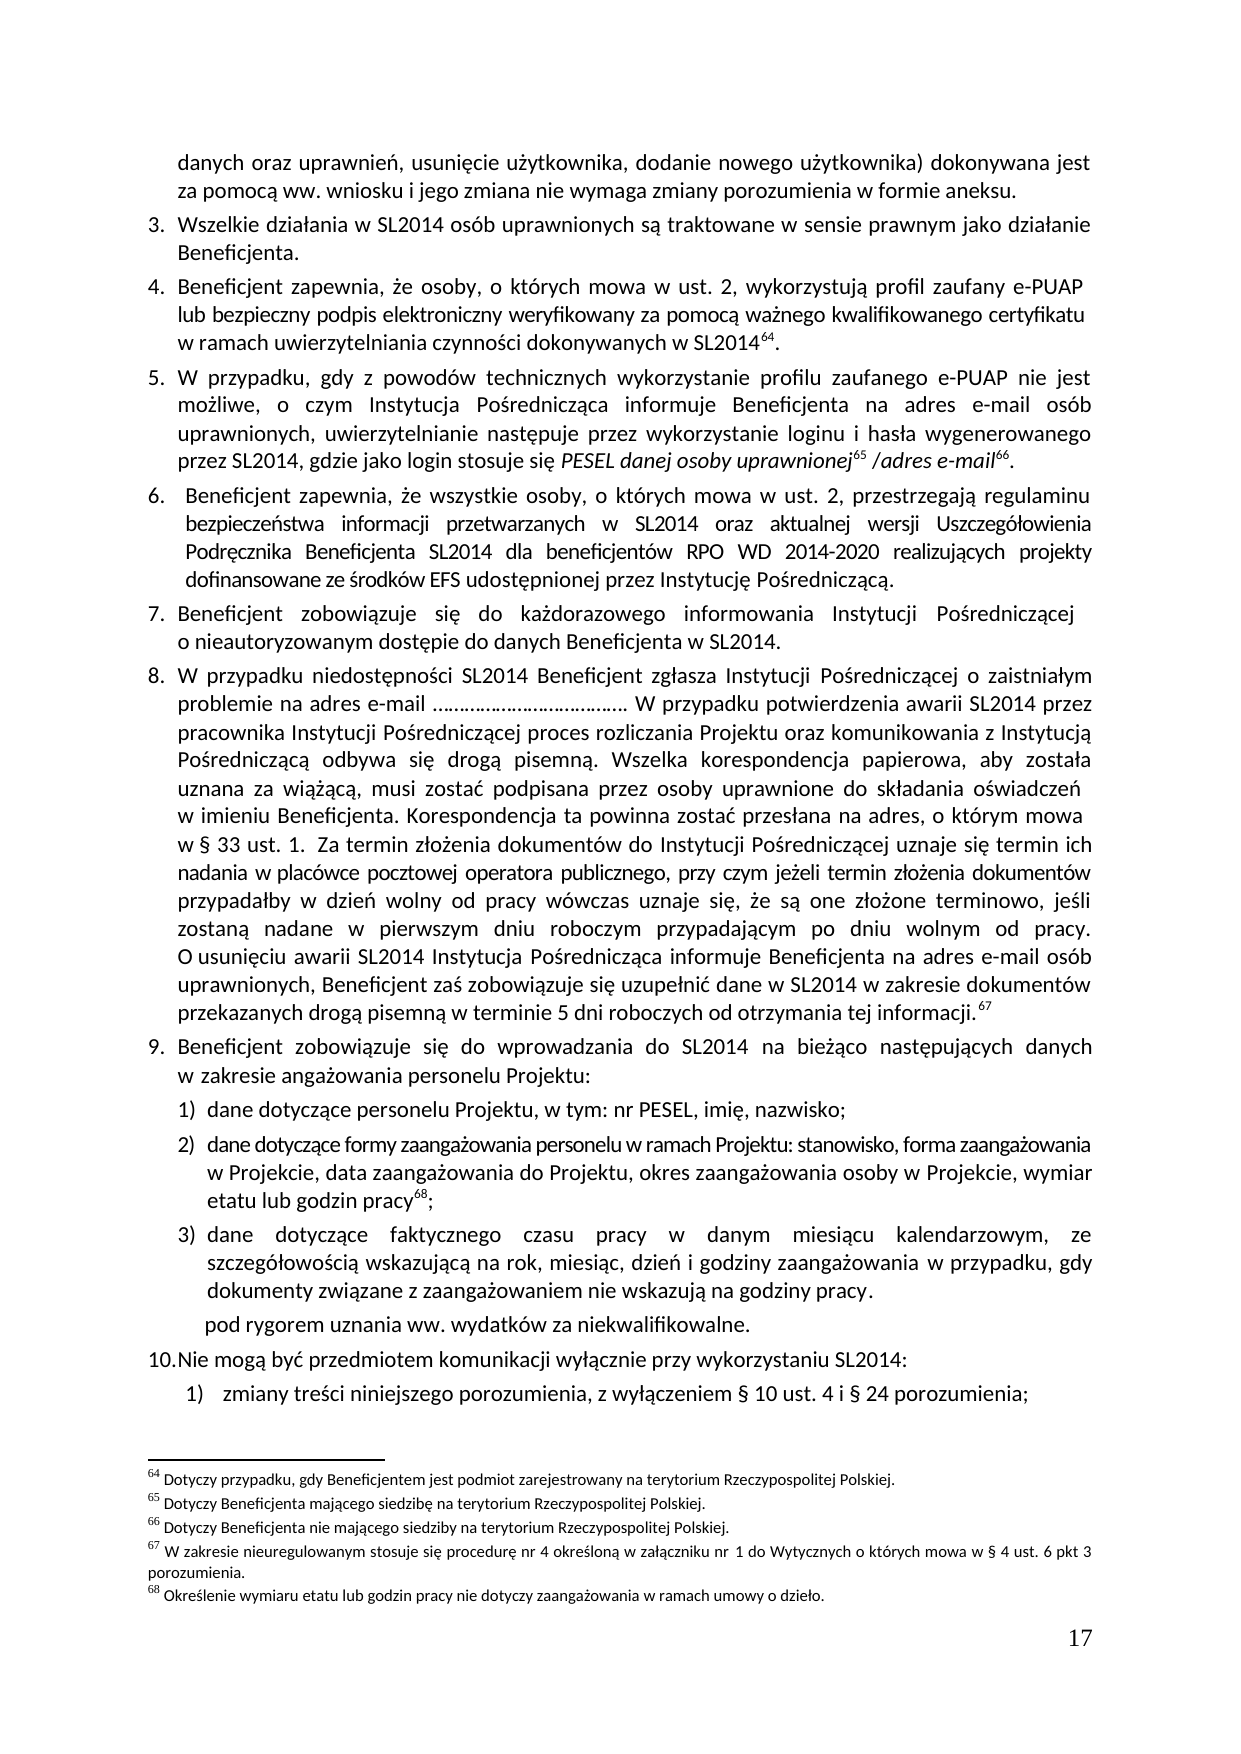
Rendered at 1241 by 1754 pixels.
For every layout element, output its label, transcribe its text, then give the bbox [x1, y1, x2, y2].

list Wszelkie działania w SL2014 osób uprawnionych są traktowane w sensie prawnym jako działanie Beneficjenta. [148, 210, 1092, 266]
list W przypadku, gdy z powodów technicznych wykorzystanie profilu zaufanego e-PUAP nie jest możliwe, o czym Instytucja Pośrednicząca informuje Beneficjenta na adres e-mail osób uprawnionych, uwierzytelnianie następuje przez wykorzystanie loginu i hasła wygenerowanego przez SL2014, gdzie jako login stosuje się PESEL danej osoby uprawnionej /adres e-mail. [148, 363, 1092, 475]
list Beneficjent zobowiązuje się do każdorazowego informowania Instytucji Pośredniczącej o nieautoryzowanym dostępie do danych Beneficjenta w SL2014. [148, 599, 1092, 655]
text pod rygorem uznania ww. wydatków za niekwalifikowalne. [148, 1310, 1092, 1338]
list Beneficjent zapewnia, że osoby, o których mowa w ust. 2, wykorzystują profil zaufany e-PUAP lub bezpieczny podpis elektroniczny weryfikowany za pomocą ważnego kwalifikowanego certyfikatu w ramach uwierzytelniania czynności dokonywanych w SL2014. [148, 272, 1092, 356]
list dane dotyczące personelu Projektu, w tym: nr PESEL, imię, nazwisko; [177, 1096, 1092, 1123]
list Beneficjent zapewnia, że wszystkie osoby, o których mowa w ust. 2, przestrzegają regulaminu bezpieczeństwa informacji przetwarzanych w SL2014 oraz aktualnej wersji Uszczegółowienia Podręcznika Beneficjenta SL2014 dla beneficjentów RPO WD 2014-2020 realizujących projekty dofinansowane ze środków EFS udostępnionej przez Instytucję Pośredniczącą. [148, 481, 1092, 593]
list dane dotyczące faktycznego czasu pracy w danym miesiącu kalendarzowym, ze szczegółowością wskazującą na rok, miesiąc, dzień i godziny zaangażowania w przypadku, gdy dokumenty związane z zaangażowaniem nie wskazują na godziny pracy. [177, 1220, 1092, 1304]
list Beneficjent zobowiązuje się do wprowadzania do SL2014 na bieżąco następujących danych w zakresie angażowania personelu Projektu: [148, 1032, 1092, 1089]
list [148, 148, 1092, 204]
list zmiany treści niniejszego porozumienia, z wyłączeniem § 10 ust. 4 i § 24 porozumienia; [185, 1379, 1092, 1407]
list W przypadku niedostępności SL2014 Beneficjent zgłasza Instytucji Pośredniczącej o zaistniałym problemie na adres e-mail ………………………………. W przypadku potwierdzenia awarii SL2014 przez pracownika Instytucji Pośredniczącej proces rozliczania Projektu oraz komunikowania z Instytucją Pośredniczącą odbywa się drogą pisemną. Wszelka korespondencja papierowa, aby została uznana za wiążącą, musi zostać podpisana przez osoby uprawnione do składania oświadczeń w imieniu Beneficjenta. Korespondencja ta powinna zostać przesłana na adres, o którym mowa w § 33 ust. 1. Za termin złożenia dokumentów do Instytucji Pośredniczącej uznaje się termin ich nadania w placówce pocztowej operatora publicznego, przy czym jeżeli termin złożenia dokumentów przypadałby w dzień wolny od pracy wówczas uznaje się, że są one złożone terminowo, jeśli zostaną nadane w pierwszym dniu roboczym przypadającym po dniu wolnym od pracy. O usunięciu awarii SL2014 Instytucja Pośrednicząca informuje Beneficjenta na adres e-mail osób uprawnionych, Beneficjent zaś zobowiązuje się uzupełnić dane w SL2014 w zakresie dokumentów przekazanych drogą pisemną w terminie 5 dni roboczych od otrzymania tej informacji. [148, 662, 1092, 1026]
list Nie mogą być przedmiotem komunikacji wyłącznie przy wykorzystaniu SL2014: [148, 1345, 1092, 1373]
list dane dotyczące formy zaangażowania personelu w ramach Projektu: stanowisko, forma zaangażowania w Projekcie, data zaangażowania do Projektu, okres zaangażowania osoby w Projekcie, wymiar etatu lub godzin pracy; [177, 1130, 1092, 1214]
